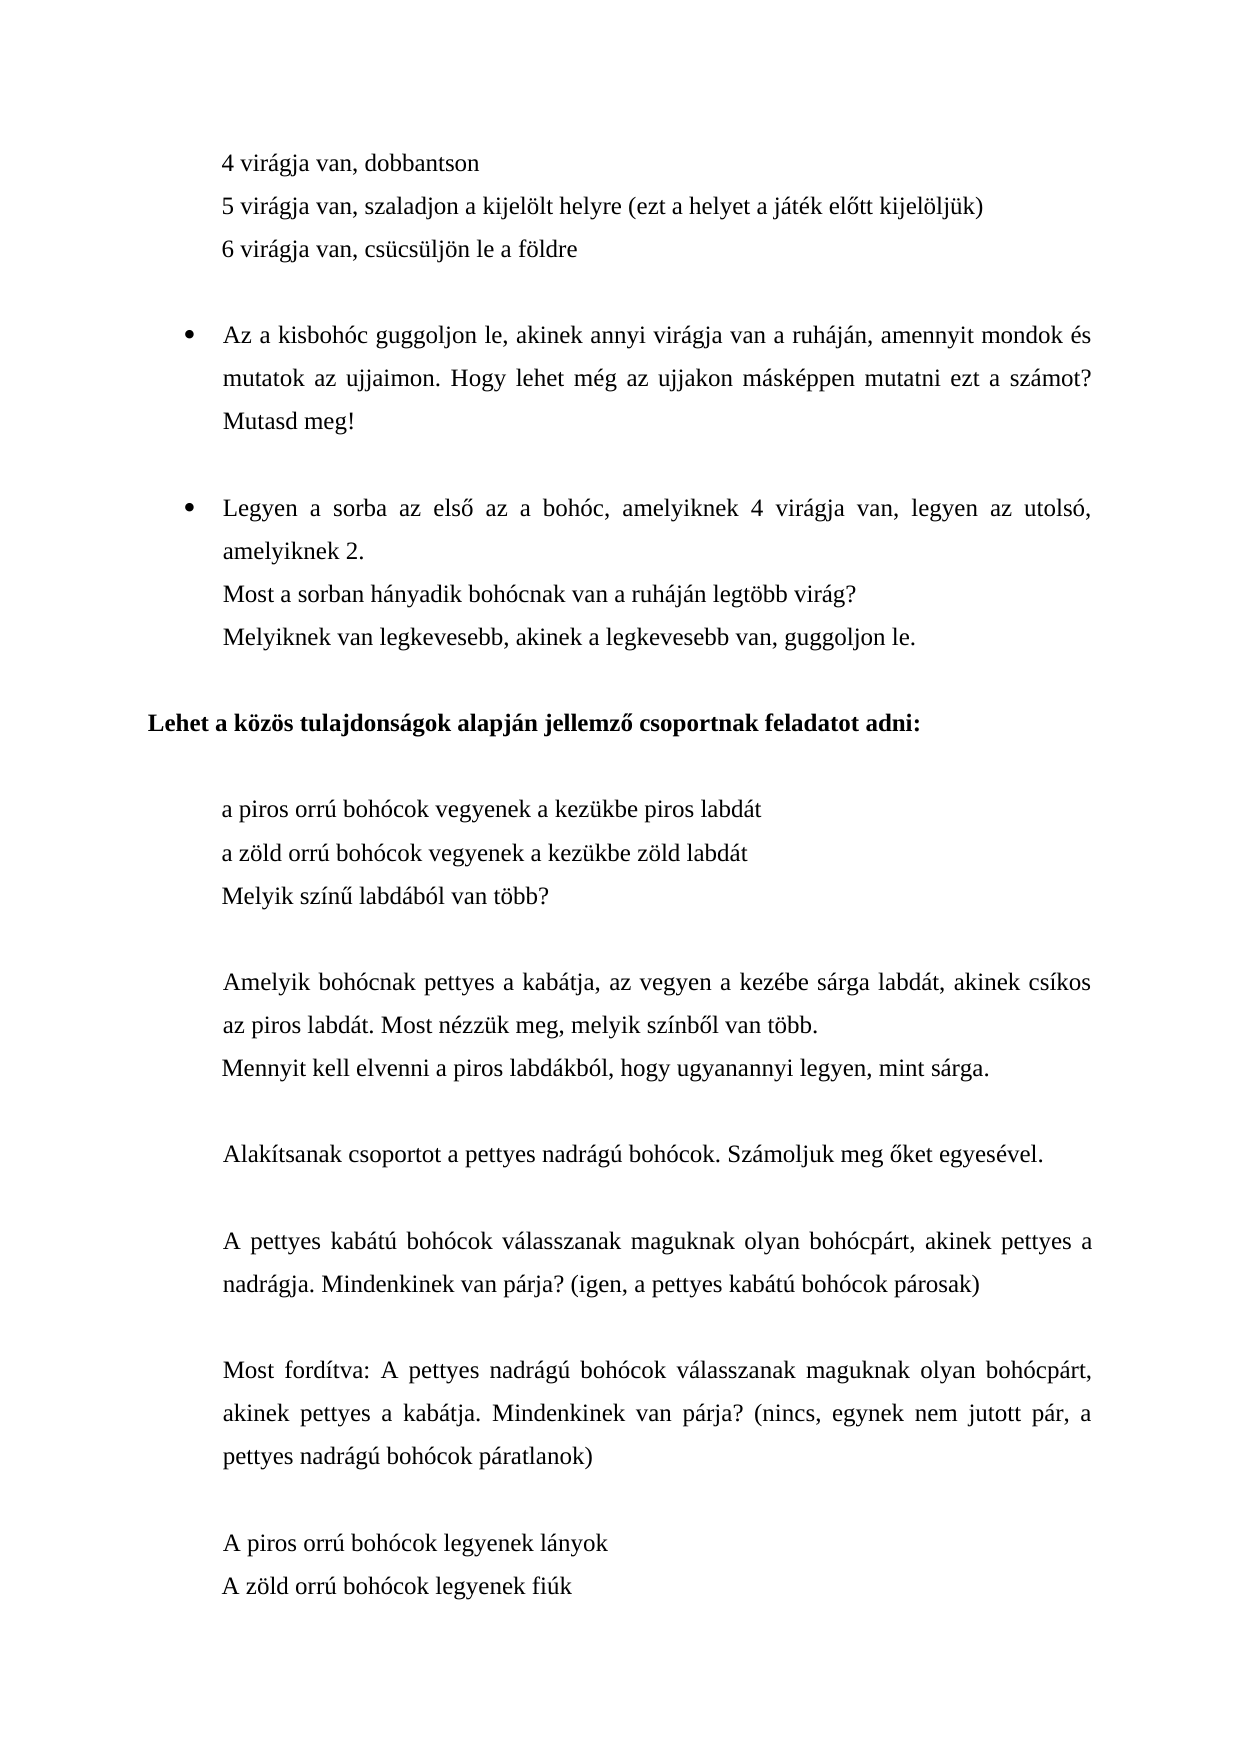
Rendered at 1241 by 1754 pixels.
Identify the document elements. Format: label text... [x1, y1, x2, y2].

list Most fordítva: A pettyes nadrágú bohócok válasszanak maguknak olyan bohócpárt, akinek pettyes a kabátja. Mindenkinek van párja? (nincs, egynek nem jutott pár, a pettyes nadrágú bohócok páratlanok) [223, 1355, 1093, 1470]
text Melyik színű labdából van több? [148, 881, 1093, 909]
text 5 virágja van, szaladjon a kijelölt helyre (ezt a helyet a játék előtt kijelöljük) [148, 191, 1093, 219]
text 4 virágja van, dobbantson [148, 148, 1093, 176]
text A zöld orrú bohócok legyenek fiúk [148, 1571, 1093, 1599]
list Most a sorban hányadik bohócnak van a ruháján legtöbb virág? [223, 579, 1093, 608]
list Amelyik bohócnak pettyes a kabátja, az vegyen a kezébe sárga labdát, akinek csíkos az piros labdát. Most nézzük meg, melyik színből van több. [223, 967, 1093, 1039]
list A piros orrú bohócok legyenek lányok [223, 1528, 1093, 1556]
list A pettyes kabátú bohócok válasszanak maguknak olyan bohócpárt, akinek pettyes a nadrágja. Mindenkinek van párja? (igen, a pettyes kabátú bohócok párosak) [223, 1226, 1093, 1298]
list Legyen a sorba az első az a bohóc, amelyiknek 4 virágja van, legyen az utolsó, amelyiknek 2. [185, 493, 1093, 564]
text a zöld orrú bohócok vegyenek a kezükbe zöld labdát [221, 838, 1093, 866]
list Melyiknek van legkevesebb, akinek a legkevesebb van, guggoljon le. [223, 622, 1093, 651]
text Mennyit kell elvenni a piros labdákból, hogy ugyanannyi legyen, mint sárga. [148, 1053, 1093, 1082]
text a piros orrú bohócok vegyenek a kezükbe piros labdát [148, 794, 1093, 823]
text 6 virágja van, csücsüljön le a földre [148, 234, 1093, 263]
text Lehet a közös tulajdonságok alapján jellemző csoportnak feladatot adni: [148, 708, 1093, 737]
list Alakítsanak csoportot a pettyes nadrágú bohócok. Számoljuk meg őket egyesével. [223, 1139, 1093, 1168]
list Az a kisbohóc guggoljon le, akinek annyi virágja van a ruháján, amennyit mondok és mutatok az ujjaimon. Hogy lehet még az ujjakon másképpen mutatni ezt a számot? Mutasd meg! [185, 320, 1093, 435]
